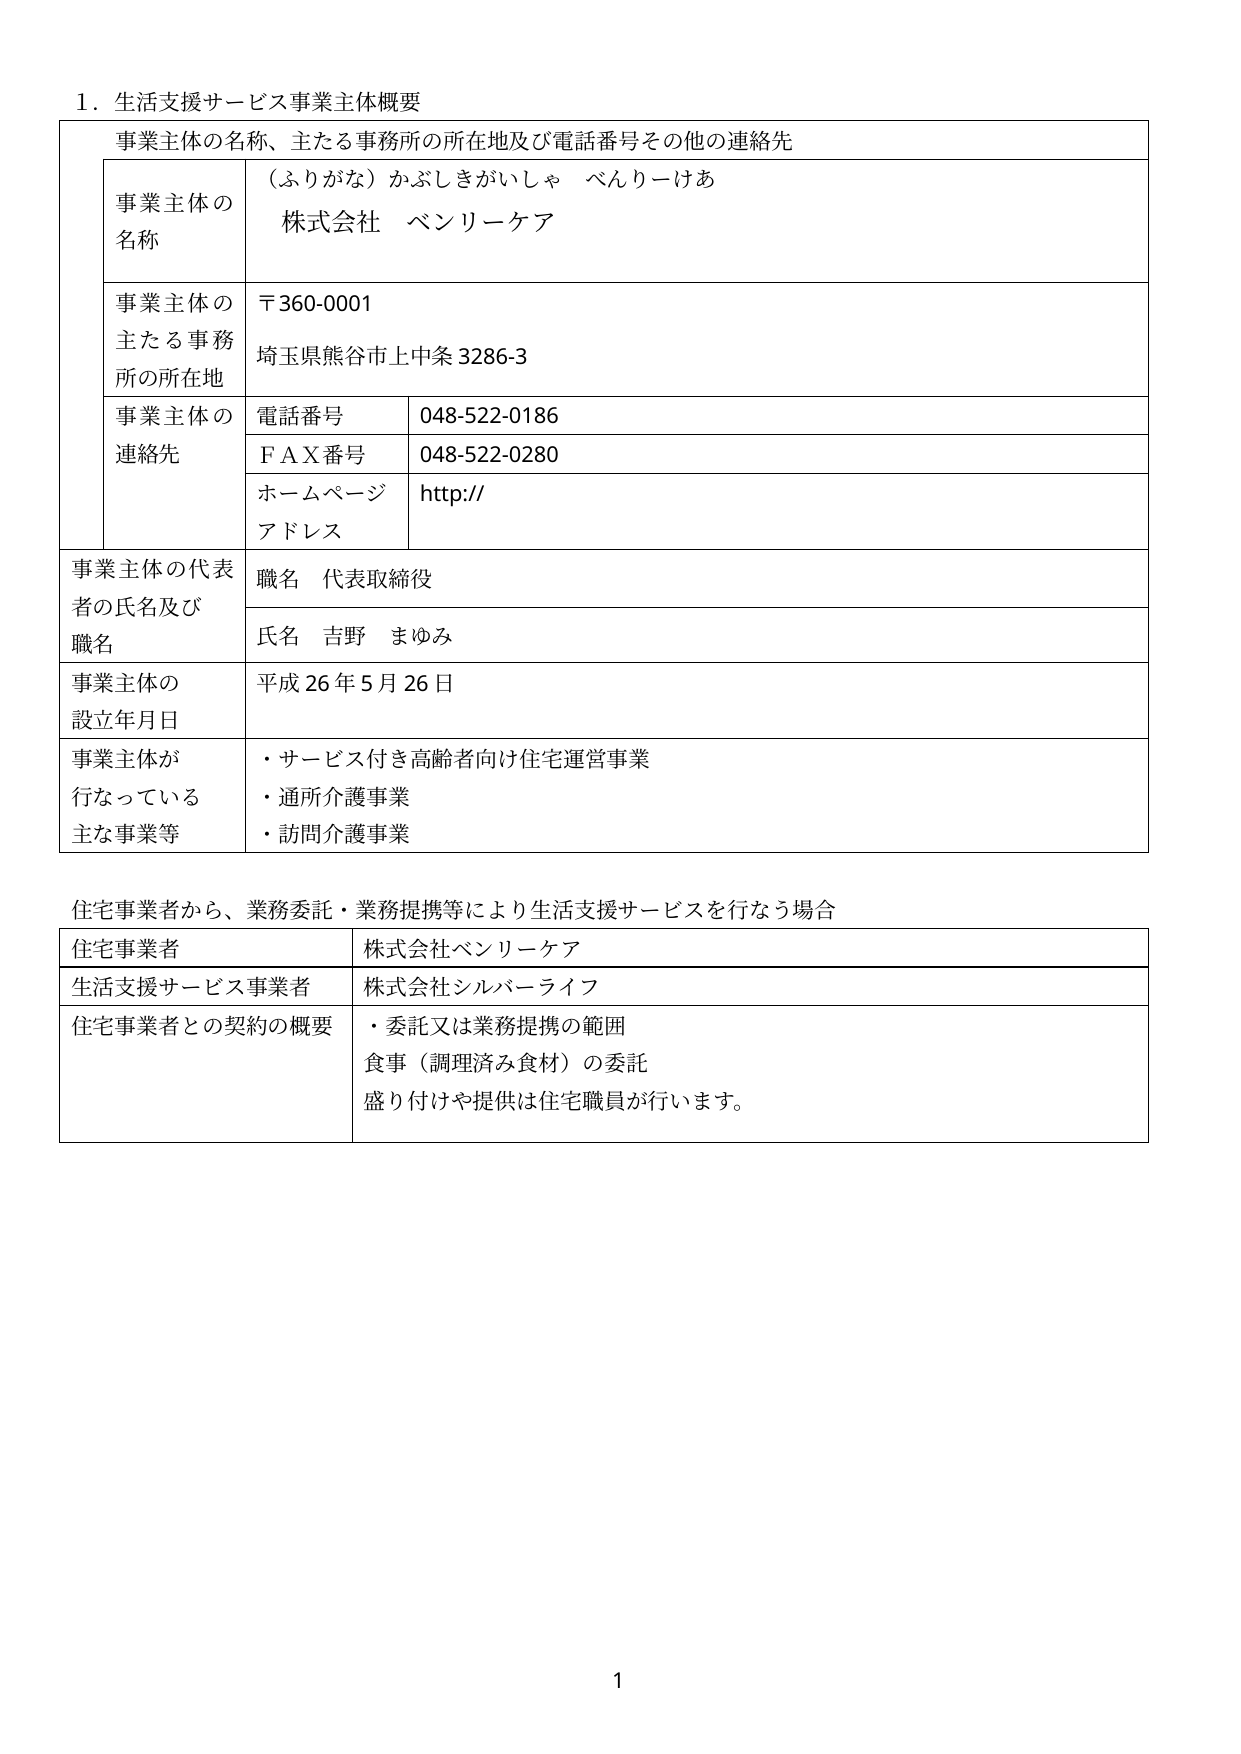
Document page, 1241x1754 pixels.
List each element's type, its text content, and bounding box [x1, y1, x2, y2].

table_cell 048-522-0280 [409, 435, 1148, 473]
table_cell 電話番号 [246, 397, 408, 434]
table_cell 事業主体の名称 [104, 160, 245, 282]
table_header 事業主体の名称、主たる事務所の所在地及び電話番号その他の連絡先 [104, 121, 1148, 158]
table_cell ・サービス付き高齢者向け住宅運営事業 ・通所介護事業 ・訪問介護事業 [246, 739, 1148, 852]
table_cell http:// [409, 474, 1148, 549]
table_cell 048-522-0186 [409, 397, 1148, 434]
table_cell ・委託又は業務提携の範囲 食事（調理済み食材）の委託 盛り付けや提供は住宅職員が行います。 [353, 1006, 1148, 1142]
table_cell 生活支援サービス事業者 [60, 968, 352, 1005]
table_cell 氏名 吉野 まゆみ [246, 608, 1148, 662]
table_cell 住宅事業者との契約の概要 [60, 1006, 352, 1142]
table_cell 事業主体が 行なっている 主な事業等 [60, 739, 245, 852]
table_header 住宅事業者 [60, 929, 352, 966]
table_cell 平成26年5月26日 [246, 663, 1148, 738]
text １．生活支援サービス事業主体概要 [71, 82, 1165, 120]
table_cell 職名 代表取締役 [246, 550, 1148, 607]
table_cell 事業主体の代表者の氏名及び 職名 [60, 550, 245, 662]
table_cell 株式会社シルバーライフ [353, 968, 1148, 1005]
table_cell 事業主体の連絡先 [104, 397, 245, 549]
table_cell 事業主体の 設立年月日 [60, 663, 245, 738]
table_header [60, 121, 104, 549]
table_cell ＦＡＸ番号 [246, 435, 408, 473]
table_cell 〒360-0001 埼玉県熊谷市上中条3286-3 [246, 283, 1148, 396]
table_cell （ふりがな）かぶしきがいしゃ べんりーけあ 株式会社 ベンリーケア [246, 160, 1148, 282]
text 住宅事業者から、業務委託・業務提携等により生活支援サービスを行なう場合 [71, 890, 1165, 928]
table_header 株式会社ベンリーケア [353, 929, 1148, 966]
table_cell 事業主体の主たる事務所の所在地 [104, 283, 245, 396]
table_cell ホームページ アドレス [246, 474, 408, 549]
